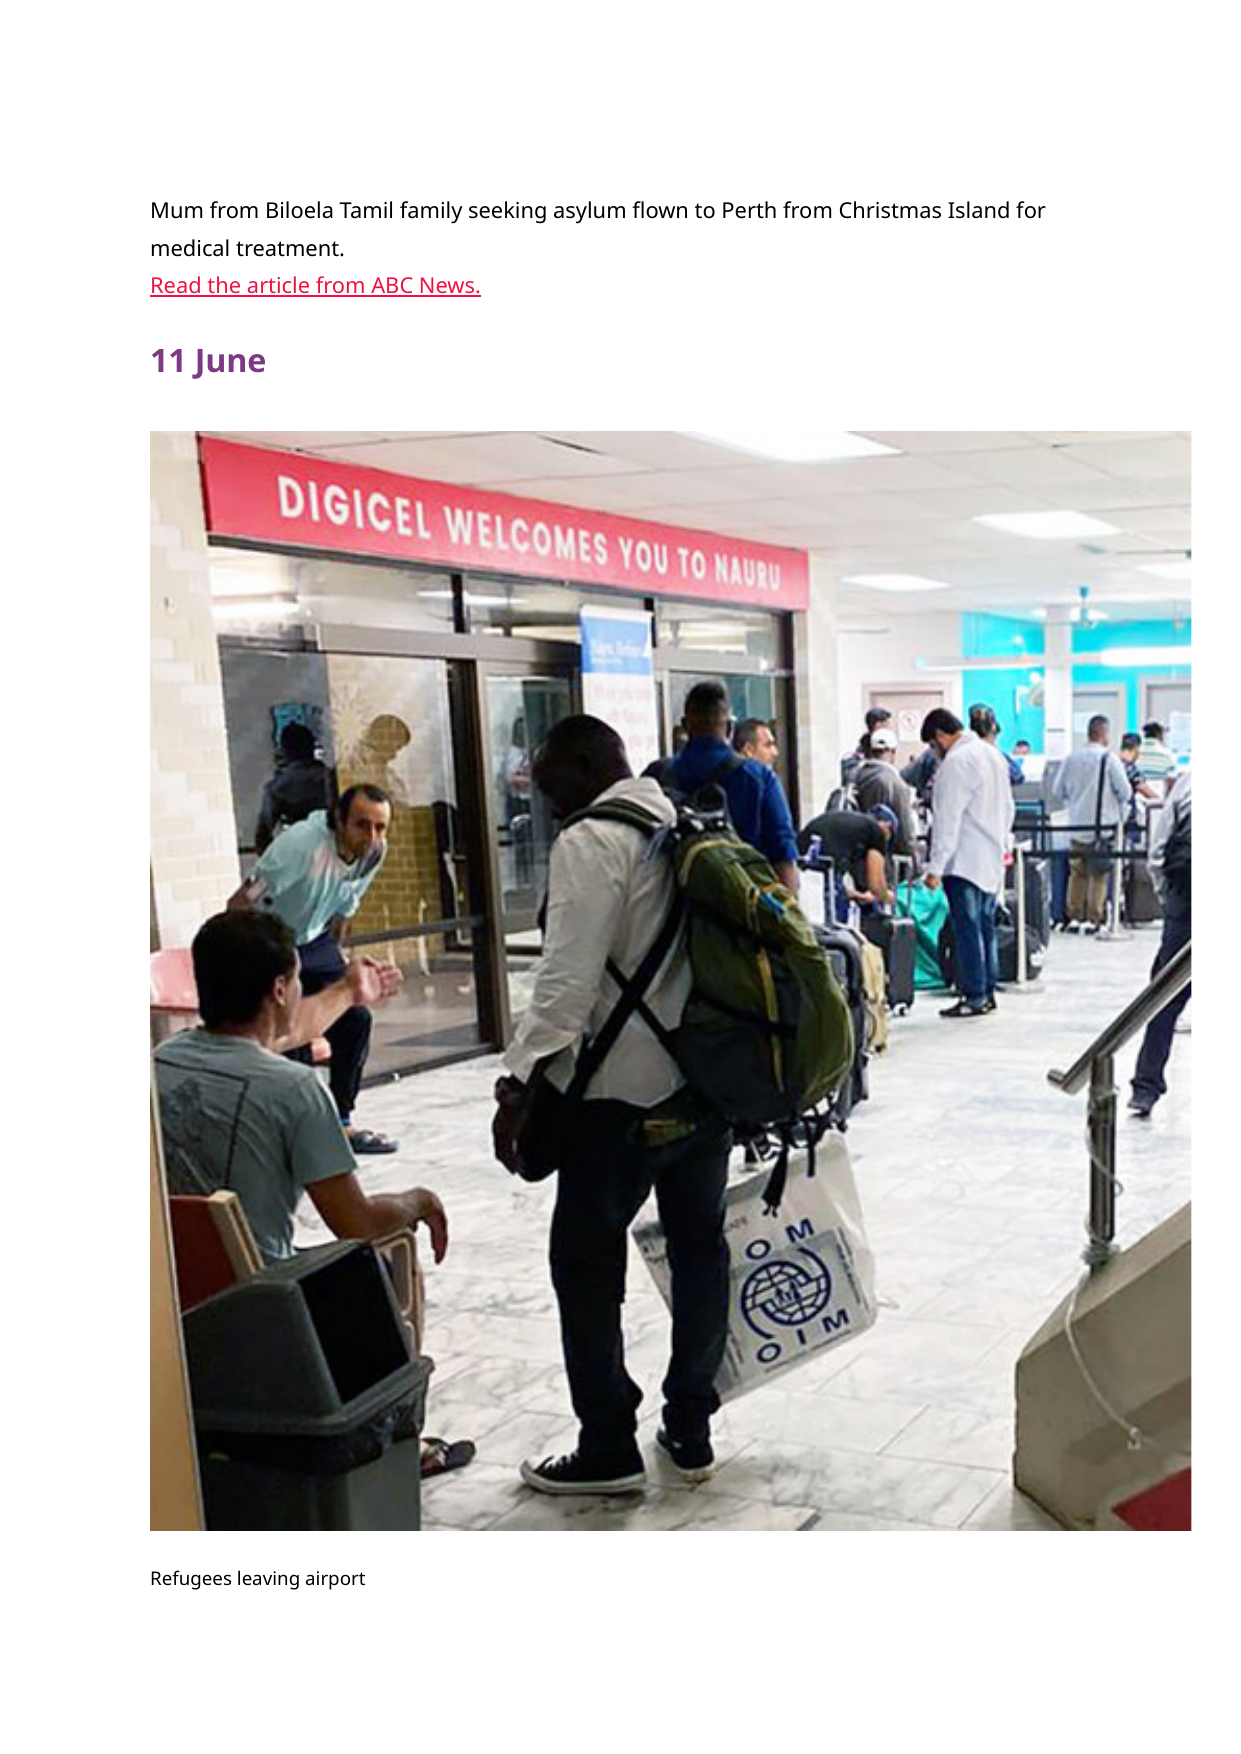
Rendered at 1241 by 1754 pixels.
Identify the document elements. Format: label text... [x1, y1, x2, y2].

subtitle 11 June [150, 337, 1090, 381]
text Refugees leaving airport [150, 1549, 1090, 1591]
picture [150, 431, 1192, 1531]
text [150, 150, 1090, 300]
